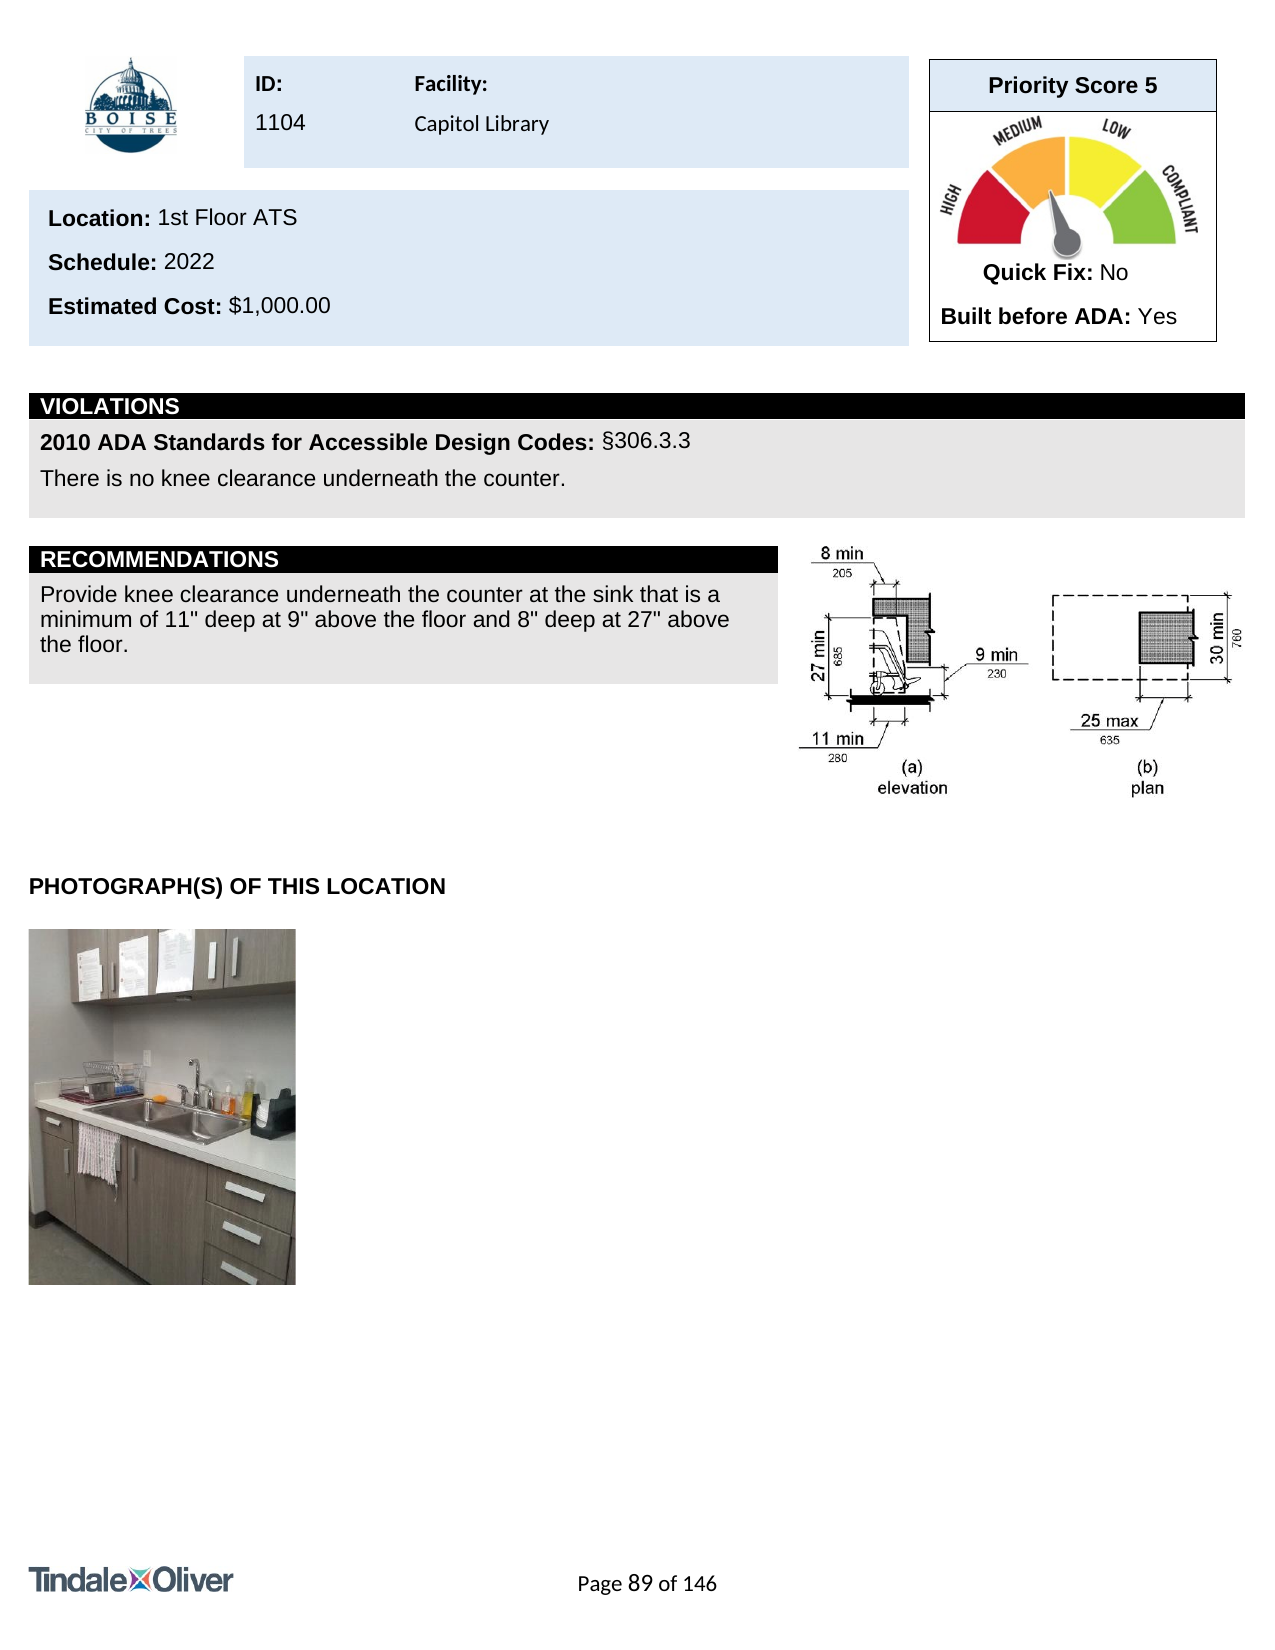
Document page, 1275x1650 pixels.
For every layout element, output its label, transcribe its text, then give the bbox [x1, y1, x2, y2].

picture [84, 56, 178, 154]
table_cell 2010 ADA Standards for Accessible Design Codes: §306.3.3 There is no knee clearance underneath the counter. [29, 420, 1245, 518]
table_header ID: 1104 [244, 56, 403, 168]
table_cell Provide knee clearance underneath the counter at the sink that is a minimum of 11" deep at 9" above the floor and 8" deep at 27" above the floor. [29, 573, 778, 684]
table_header Priority Score 5 [930, 60, 1216, 111]
table_cell Quick Fix: No Built before ADA: Yes [930, 112, 1216, 341]
table_header Facility: Capitol Library [403, 56, 909, 168]
picture [797, 546, 1243, 798]
picture [28, 1566, 234, 1592]
picture [938, 112, 1202, 260]
subtitle PHOTOGRAPH(S) OF THIS LOCATION [28, 873, 1246, 899]
table_header RECOMMENDATIONS [29, 546, 778, 573]
table_header [29, 56, 243, 168]
picture [28, 929, 296, 1285]
table_header VIOLATIONS [29, 393, 1245, 419]
table_header Location: 1st Floor ATS Schedule: 2022 Estimated Cost: $1,000.00 [29, 190, 909, 346]
